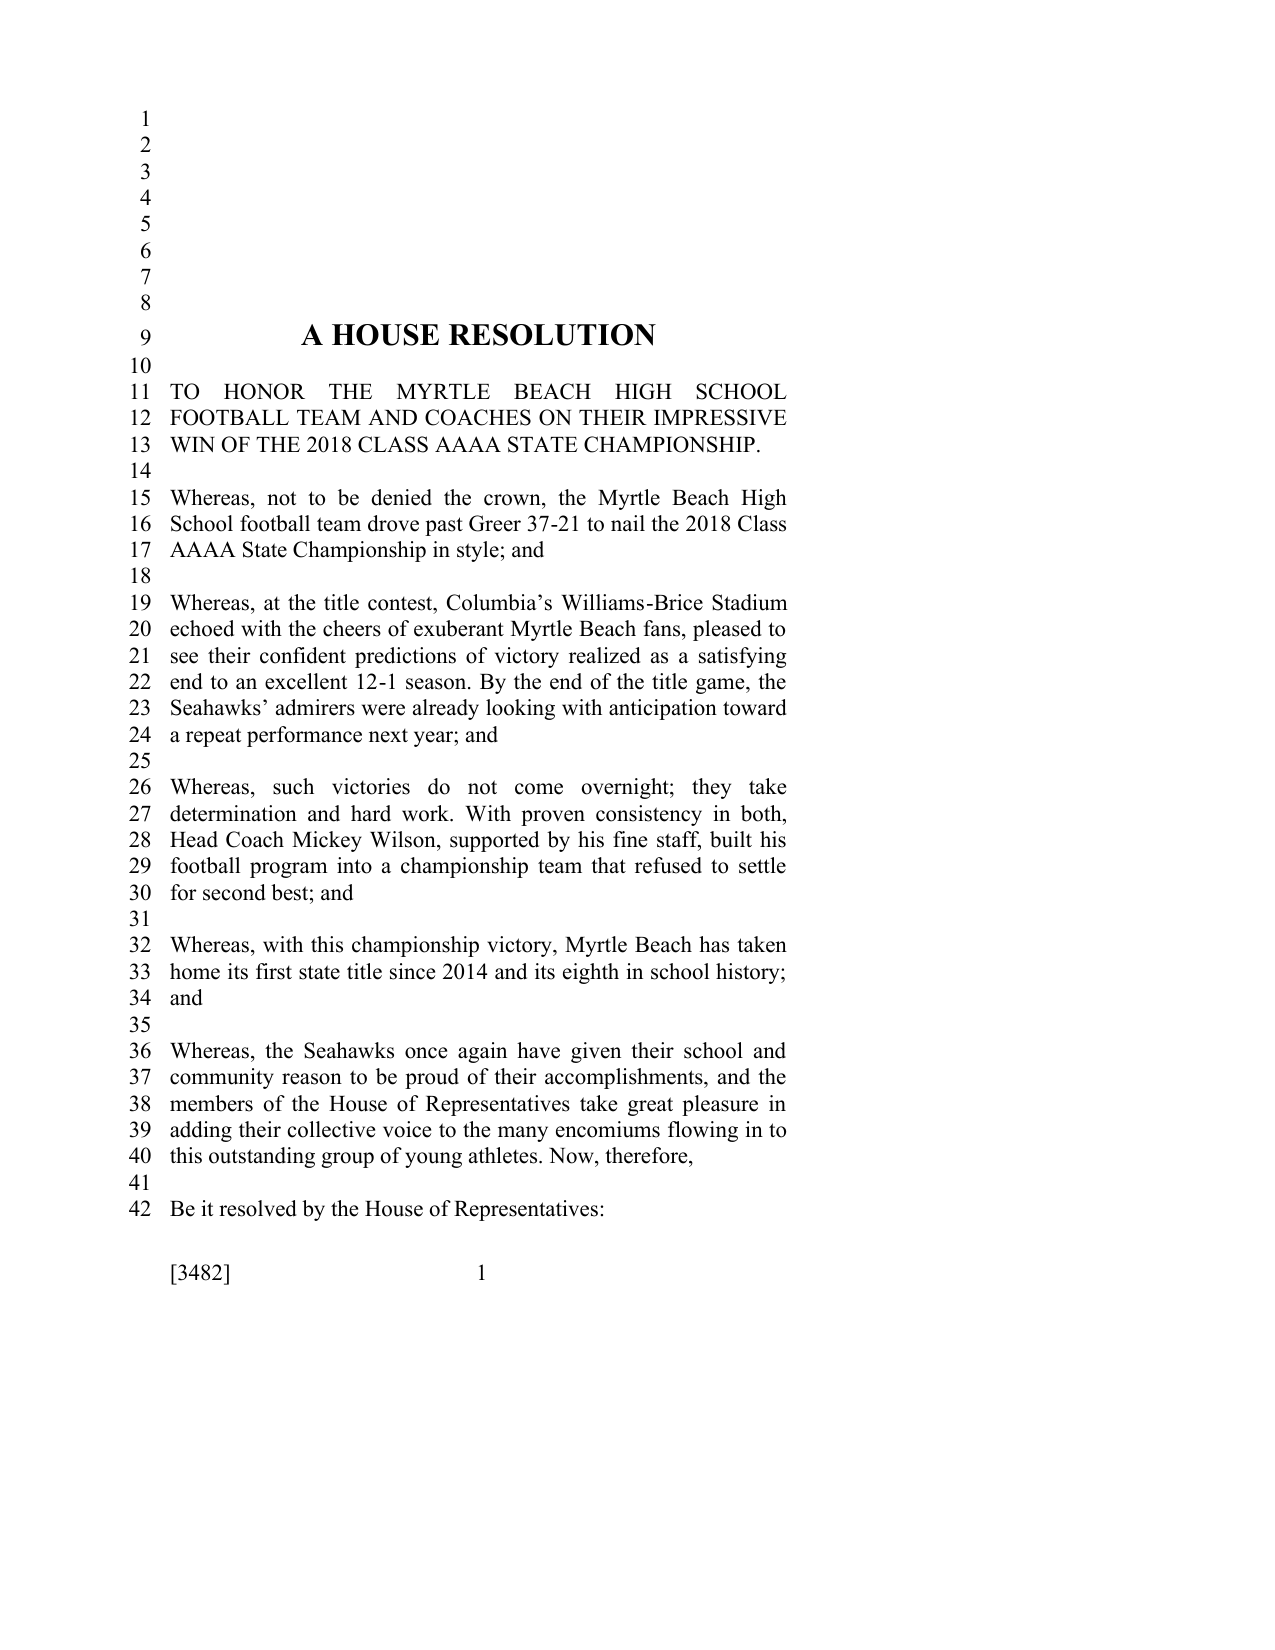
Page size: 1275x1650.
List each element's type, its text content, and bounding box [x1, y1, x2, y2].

text Whereas, such victories do not come overnight; they take determination and hard work. With proven consistency in both, Head Coach Mickey Wilson, supported by his fine staff, built his football program into a championship team that refused to settle for second best; and [169, 773, 787, 905]
text Whereas, at the title contest, Columbia’s Williams-Brice Stadium echoed with the cheers of exuberant Myrtle Beach fans, pleased to see their confident predictions of victory realized as a satisfying end to an excellent 12-1 season. By the end of the title game, the Seahawks’ admirers were already looking with anticipation toward a repeat performance next year; and [169, 589, 787, 747]
text Whereas, not to be denied the crown, the Myrtle Beach High School football team drove past Greer 37-21 to nail the 2018 Class AAAA State Championship in style; and [169, 483, 787, 563]
text Be it resolved by the House of Representatives: [169, 1195, 787, 1221]
text Whereas, the Seahawks once again have given their school and community reason to be proud of their accomplishments, and the members of the House of Representatives take great pleasure in adding their collective voice to the many encomiums flowing in to this outstanding group of young athletes. Now, therefore, [169, 1037, 787, 1169]
text A HOUSE RESOLUTION [169, 316, 787, 352]
text TO HONOR THE MYRTLE BEACH HIGH SCHOOL FOOTBALL TEAM AND COACHES ON THEIR IMPRESSIVE WIN OF THE 2018 CLASS AAAA STATE CHAMPIONSHIP. [169, 378, 787, 457]
text Whereas, with this championship victory, Myrtle Beach has taken home its first state title since 2014 and its eighth in school history; and [169, 932, 787, 1011]
